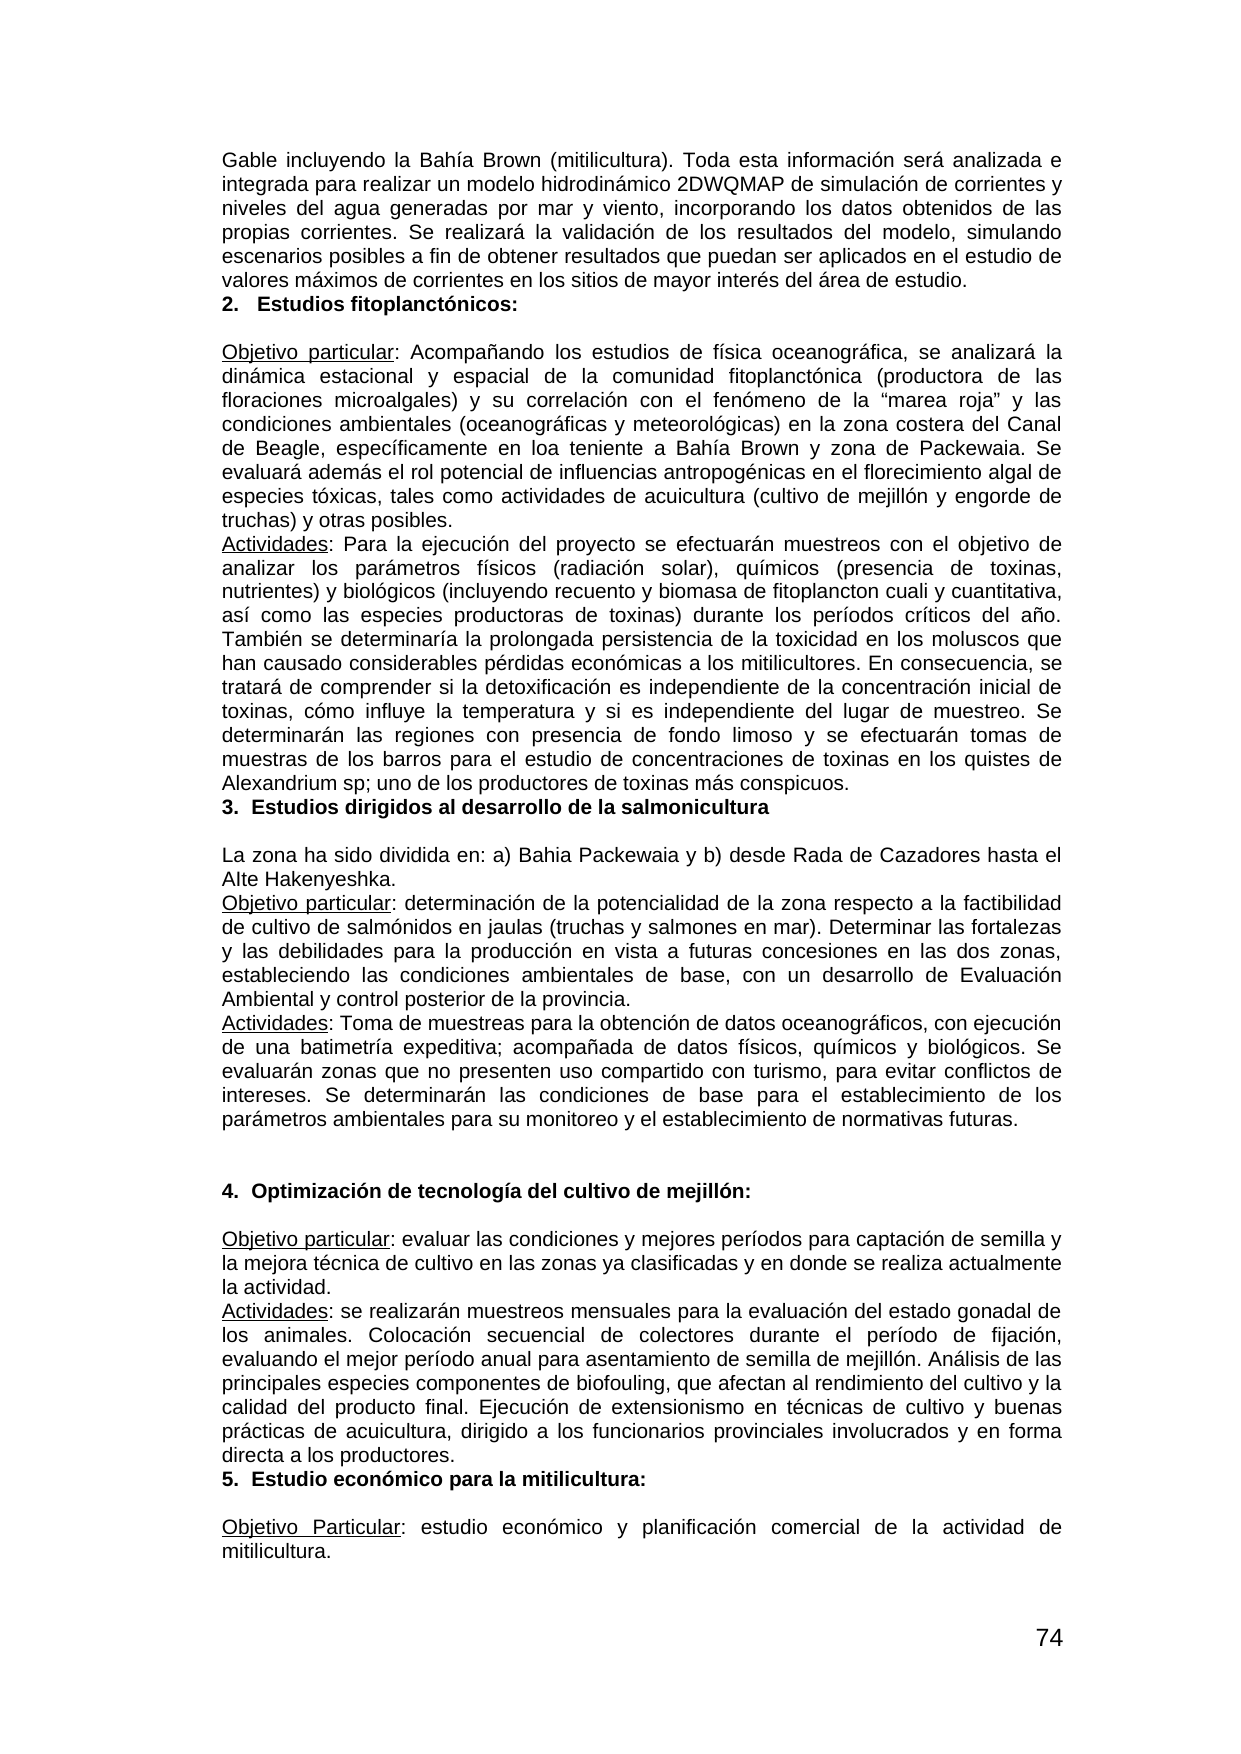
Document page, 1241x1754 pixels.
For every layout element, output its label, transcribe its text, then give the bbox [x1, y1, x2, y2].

text Actividades: se realizarán muestreos mensuales para la evaluación del estado gonadal de los animales. Colocación secuencial de colectores durante el período de fijación, evaluando el mejor período anual para asentamiento de semilla de mejillón. Análisis de las principales especies componentes de biofouling, que afectan al rendimiento del cultivo y la calidad del producto final. Ejecución de extensionismo en técnicas de cultivo y buenas prácticas de acuicultura, dirigido a los funcionarios provinciales involucrados y en forma directa a los productores. [222, 1299, 1063, 1467]
text Objetivo particular: Acompañando los estudios de física oceanográfica, se analizará la dinámica estacional y espacial de la comunidad fitoplanctónica (productora de las floraciones microalgales) y su correlación con el fenómeno de la “marea roja” y las condiciones ambientales (oceanográficas y meteorológicas) en la zona costera del Canal de Beagle, específicamente en loa teniente a Bahía Brown y zona de Packewaia. Se evaluará además el rol potencial de influencias antropogénicas en el florecimiento algal de especies tóxicas, tales como actividades de acuicultura (cultivo de mejillón y engorde de truchas) y otras posibles. [222, 340, 1063, 531]
list Optimización de tecnología del cultivo de mejillón: [222, 1179, 1063, 1203]
list Estudios fitoplanctónicos: [222, 291, 1063, 315]
text Objetivo particular: evaluar las condiciones y mejores períodos para captación de semilla y la mejora técnica de cultivo en las zonas ya clasificadas y en donde se realiza actualmente la actividad. [222, 1227, 1063, 1299]
list Estudio económico para la mitilicultura: [222, 1467, 1063, 1491]
text Objetivo Particular: estudio económico y planificación comercial de la actividad de mitilicultura. [222, 1515, 1063, 1563]
text Objetivo particular: determinación de la potencialidad de la zona respecto a la factibilidad de cultivo de salmónidos en jaulas (truchas y salmones en mar). Determinar las fortalezas y las debilidades para la producción en vista a futuras concesiones en las dos zonas, estableciendo las condiciones ambientales de base, con un desarrollo de Evaluación Ambiental y control posterior de la provincia. [222, 891, 1063, 1011]
list Estudios dirigidos al desarrollo de la salmonicultura [222, 795, 1063, 819]
text Actividades: Toma de muestreas para la obtención de datos oceanográficos, con ejecución de una batimetría expeditiva; acompañada de datos físicos, químicos y biológicos. Se evaluarán zonas que no presenten uso compartido con turismo, para evitar conflictos de intereses. Se determinarán las condiciones de base para el establecimiento de los parámetros ambientales para su monitoreo y el establecimiento de normativas futuras. [222, 1011, 1063, 1131]
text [222, 148, 1063, 291]
text Actividades: Para la ejecución del proyecto se efectuarán muestreos con el objetivo de analizar los parámetros físicos (radiación solar), químicos (presencia de toxinas, nutrientes) y biológicos (incluyendo recuento y biomasa de fitoplancton cuali y cuantitativa, así como las especies productoras de toxinas) durante los períodos críticos del año. También se determinaría la prolongada persistencia de la toxicidad en los moluscos que han causado considerables pérdidas económicas a los mitilicultores. En consecuencia, se tratará de comprender si la detoxificación es independiente de la concentración inicial de toxinas, cómo influye la temperatura y si es independiente del lugar de muestreo. Se determinarán las regiones con presencia de fondo limoso y se efectuarán tomas de muestras de los barros para el estudio de concentraciones de toxinas en los quistes de Alexandrium sp; uno de los productores de toxinas más conspicuos. [222, 531, 1063, 795]
text La zona ha sido dividida en: a) Bahia Packewaia y b) desde Rada de Cazadores hasta el AIte Hakenyeshka. [222, 843, 1063, 891]
